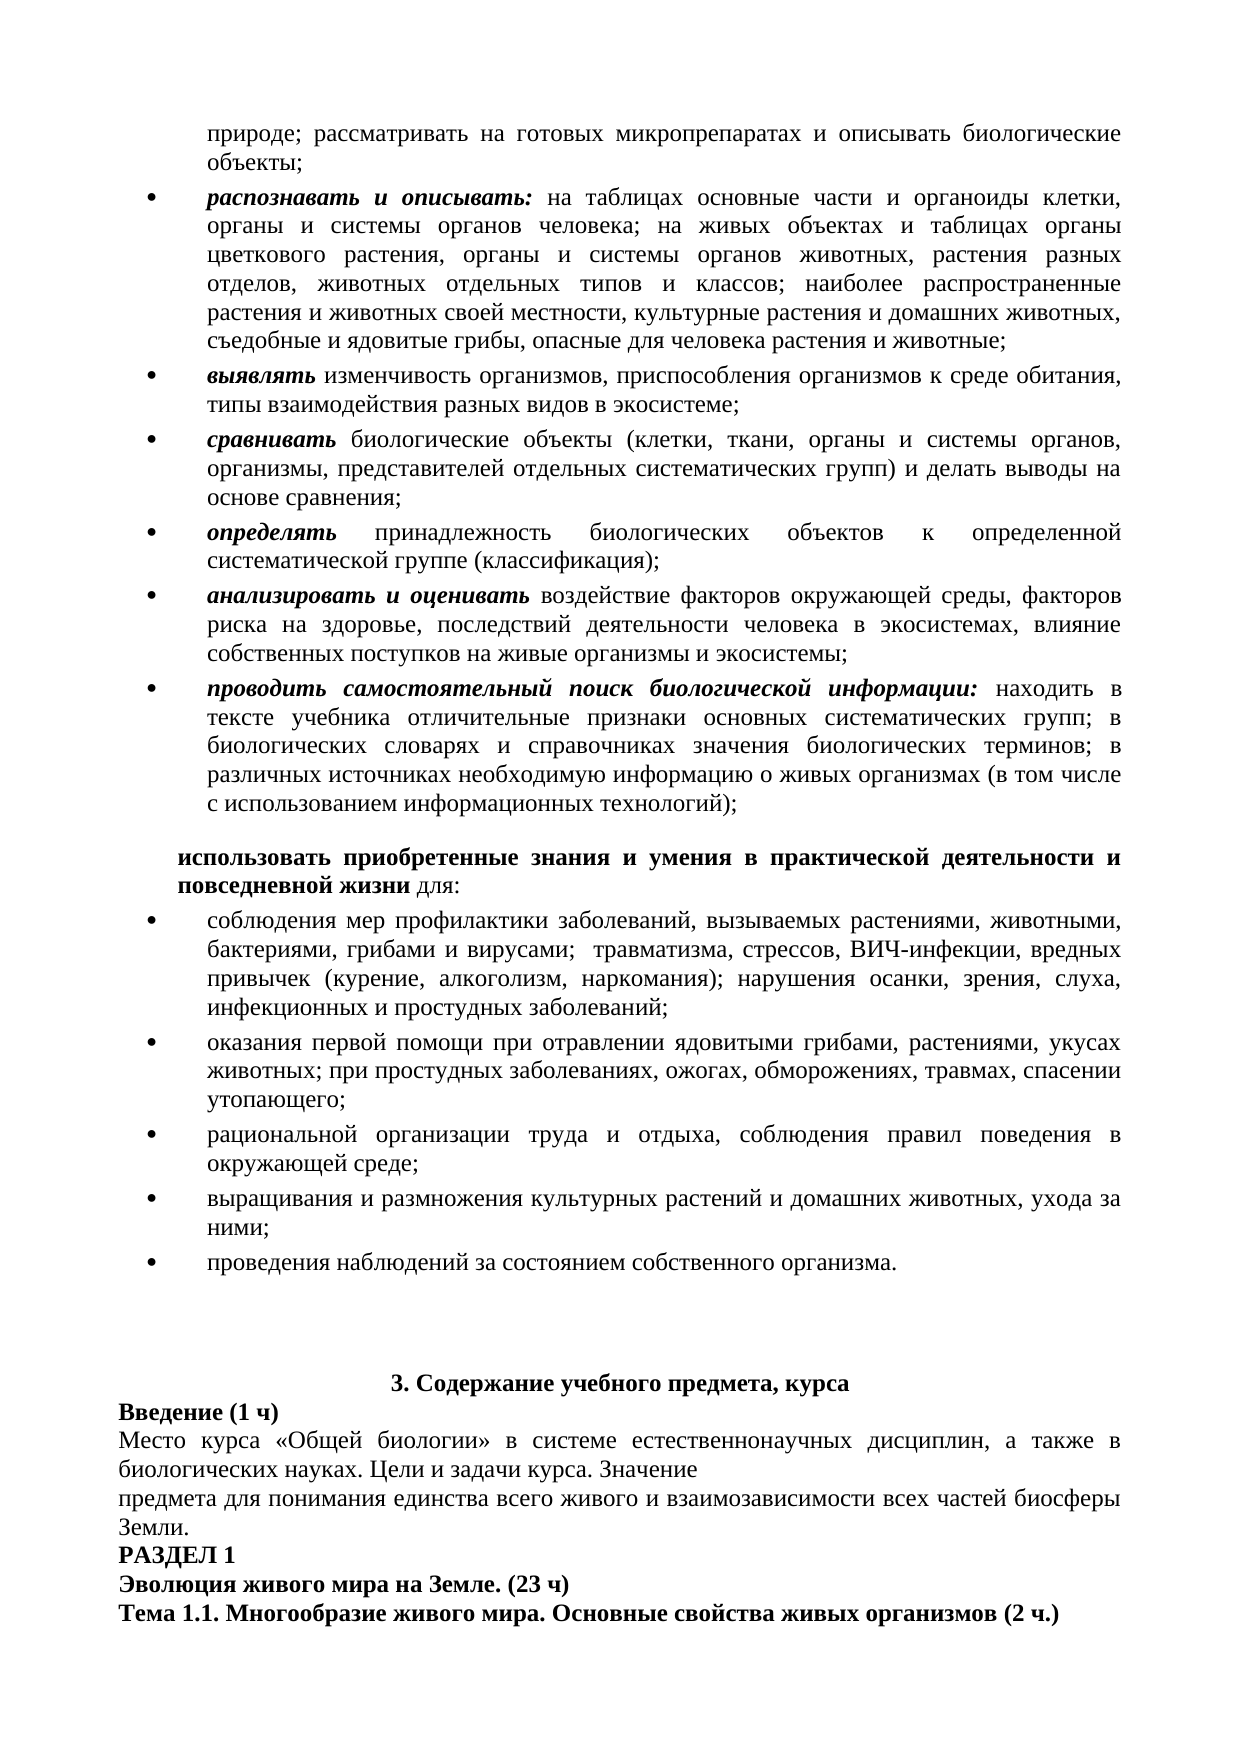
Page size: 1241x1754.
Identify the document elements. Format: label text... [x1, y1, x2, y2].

list распознавать и описывать: на таблицах основные части и органоиды клетки, органы и системы органов человека; на живых объектах и таблицах органы цветкового растения, органы и системы органов животных, растения разных отделов, животных отдельных типов и классов; наиболее распространенные растения и животных своей местности, культурные растения и домашних животных, съедобные и ядовитые грибы, опасные для человека растения и животные; [148, 182, 1122, 354]
text Место курса «Общей биологии» в системе естественнонаучных дисциплин, а также в биологических науках. Цели и задачи курса. Значение [118, 1426, 1122, 1483]
list выращивания и размножения культурных растений и домашних животных, ухода за ними; [148, 1183, 1122, 1241]
list проводить самостоятельный поиск биологической информации: находить в тексте учебника отличительные признаки основных систематических групп; в биологических словарях и справочниках значения биологических терминов; в различных источниках необходимую информацию о живых организмах (в том числе с использованием информационных технологий); [148, 673, 1122, 817]
list анализировать и оценивать воздействие факторов окружающей среды, факторов риска на здоровье, последствий деятельности человека в экосистемах, влияние собственных поступков на живые организмы и экосистемы; [148, 581, 1122, 667]
list оказания первой помощи при отравлении ядовитыми грибами, растениями, укусах животных; при простудных заболеваниях, ожогах, обморожениях, травмах, спасении утопающего; [148, 1027, 1122, 1113]
list рациональной организации труда и отдыха, соблюдения правил поведения в окружающей среде; [148, 1119, 1122, 1177]
text использовать приобретенные знания и умения в практической деятельности и повседневной жизни для: [177, 842, 1122, 899]
list проведения наблюдений за состоянием собственного организма. [148, 1247, 1122, 1276]
text предмета для понимания единства всего живого и взаимозависимости всех частей биосферы Земли. [118, 1483, 1122, 1541]
text Эволюция живого мира на Земле. (23 ч) [118, 1569, 1122, 1598]
list выявлять изменчивость организмов, приспособления организмов к среде обитания, типы взаимодействия разных видов в экосистеме; [148, 361, 1122, 418]
list соблюдения мер профилактики заболеваний, вызываемых растениями, животными, бактериями, грибами и вирусами; травматизма, стрессов, ВИЧ-инфекции, вредных привычек (курение, алкоголизм, наркомания); нарушения осанки, зрения, слуха, инфекционных и простудных заболеваний; [148, 906, 1122, 1021]
text Введение (1 ч) [118, 1397, 1122, 1426]
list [148, 118, 1122, 176]
list определять принадлежность биологических объектов к определенной систематической группе (классификация); [148, 517, 1122, 574]
text Тема 1.1. Многообразие живого мира. Основные свойства живых организмов (2 ч.) [118, 1598, 1122, 1627]
list сравнивать биологические объекты (клетки, ткани, органы и системы органов, организмы, представителей отдельных систематических групп) и делать выводы на основе сравнения; [148, 424, 1122, 511]
text РАЗДЕЛ 1 [118, 1541, 1122, 1569]
text 3. Содержание учебного предмета, курса [118, 1368, 1122, 1397]
